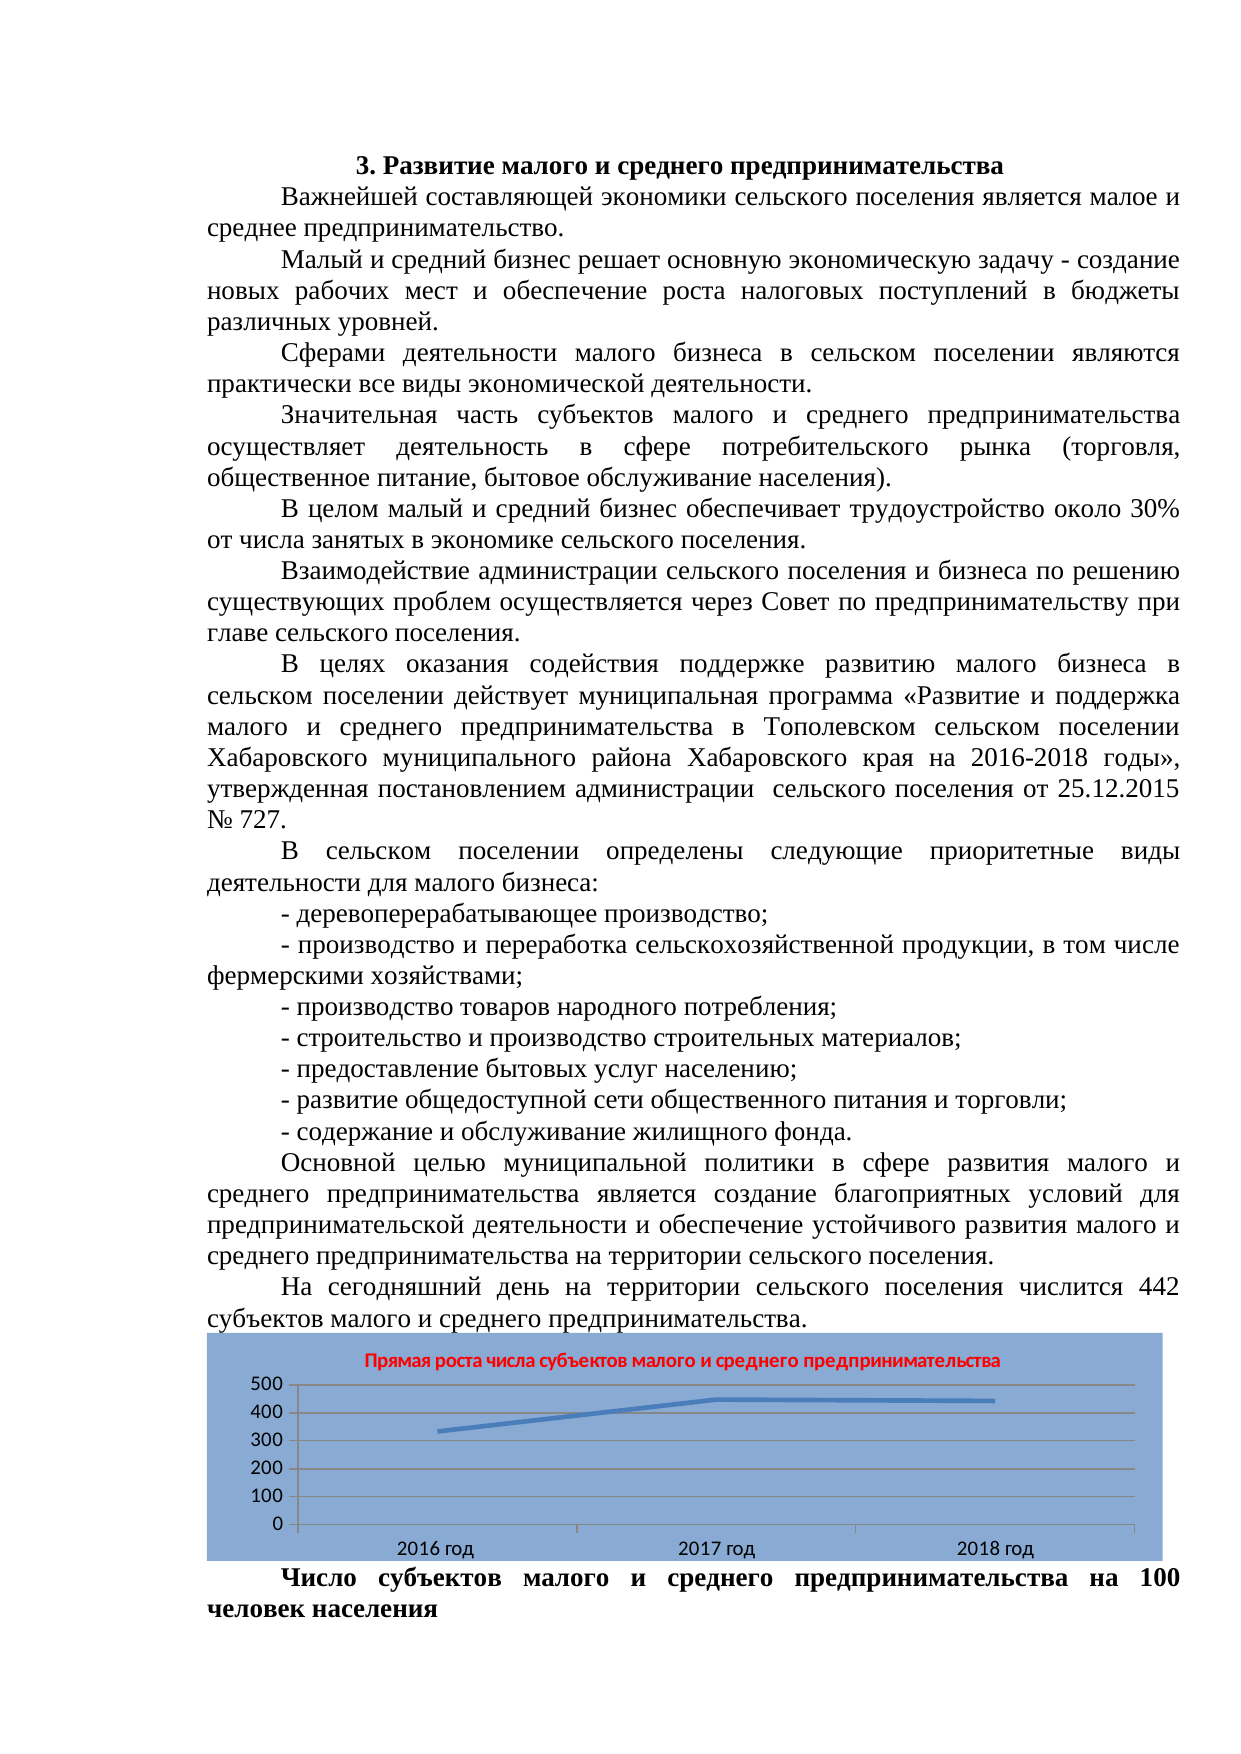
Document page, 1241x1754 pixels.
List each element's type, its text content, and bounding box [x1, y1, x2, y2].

text На сегодняшний день на территории сельского поселения числится 442 субъектов малого и среднего предпринимательства. [207, 1271, 1181, 1333]
text - развитие общедоступной сети общественного питания и торговли; [207, 1084, 1181, 1115]
text Важнейшей составляющей экономики сельского поселения является малое и среднее предпринимательство. [207, 180, 1181, 243]
text Взаимодействие администрации сельского поселения и бизнеса по решению существующих проблем осуществляется через Совет по предпринимательству при главе сельского поселения. [207, 554, 1181, 648]
text Малый и средний бизнес решает основную экономическую задачу - создание новых рабочих мест и обеспечение роста налоговых поступлений в бюджеты различных уровней. [207, 243, 1181, 336]
text В целом малый и средний бизнес обеспечивает трудоустройство около 30% от числа занятых в экономике сельского поселения. [207, 492, 1181, 554]
text Число субъектов малого и среднего предпринимательства на 100 человек населения [207, 1561, 1181, 1623]
list 3. Развитие малого и среднего предпринимательства [356, 149, 1181, 180]
text Сферами деятельности малого бизнеса в сельском поселении являются практически все виды экономической деятельности. [207, 336, 1181, 398]
text - производство и переработка сельскохозяйственной продукции, в том числе фермерскими хозяйствами; [207, 928, 1181, 990]
text - деревоперерабатывающее производство; [207, 897, 1181, 928]
text - производство товаров народного потребления; [207, 990, 1181, 1021]
text В сельском поселении определены следующие приоритетные виды деятельности для малого бизнеса: [207, 834, 1181, 897]
text - предоставление бытовых услуг населению; [207, 1052, 1181, 1084]
text Значительная часть субъектов малого и среднего предпринимательства осуществляет деятельность в сфере потребительского рынка (торговля, общественное питание, бытовое обслуживание населения). [207, 398, 1181, 492]
text В целях оказания содействия поддержке развитию малого бизнеса в сельском поселении действует муниципальная программа «Развитие и поддержка малого и среднего предпринимательства в Тополевском сельском поселении Хабаровского муниципального района Хабаровского края на 2016-2018 годы», утвержденная постановлением администрации сельского поселения от 25.12.2015 № 727. [207, 648, 1181, 834]
text Основной целью муниципальной политики в сфере развития малого и среднего предпринимательства является создание благоприятных условий для предпринимательской деятельности и обеспечение устойчивого развития малого и среднего предпринимательства на территории сельского поселения. [207, 1146, 1181, 1271]
text - содержание и обслуживание жилищного фонда. [207, 1115, 1181, 1146]
text - строительство и производство строительных материалов; [207, 1021, 1181, 1052]
